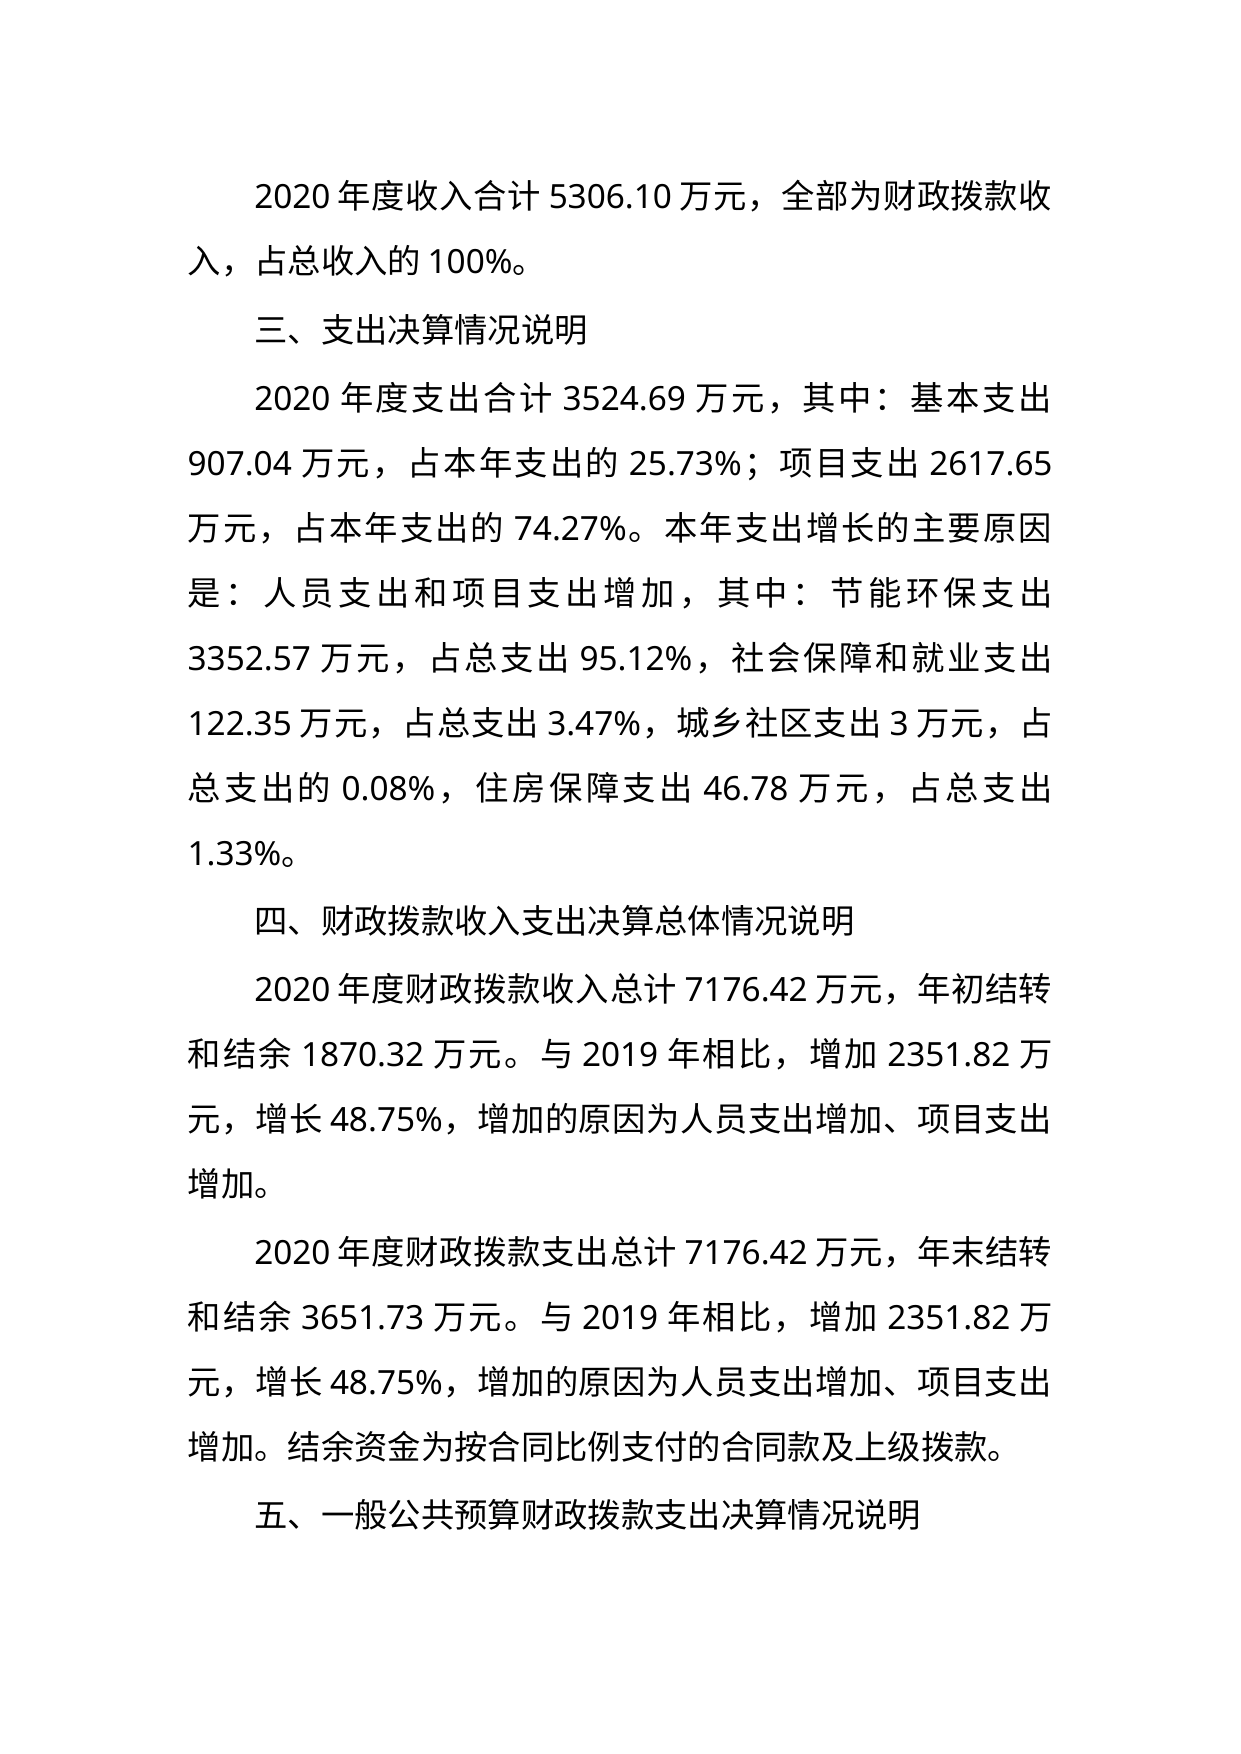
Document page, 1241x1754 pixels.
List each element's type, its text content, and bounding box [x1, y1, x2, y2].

text 五、一般公共预算财政拨款支出决算情况说明 [187, 1481, 1053, 1546]
text 2020年度财政拨款收入总计7176.42万元，年初结转和结余1870.32万元。与2019年相比，增加2351.82万元，增长48.75%，增加的原因为人员支出增加、项目支出增加。 [187, 954, 1053, 1214]
text 2020年度收入合计5306.10万元，全部为财政拨款收入，占总收入的100%。 [187, 162, 1053, 292]
text 2020年度财政拨款支出总计7176.42万元，年末结转和结余3651.73万元。与2019年相比，增加2351.82万元，增长48.75%，增加的原因为人员支出增加、项目支出增加。结余资金为按合同比例支付的合同款及上级拨款。 [187, 1218, 1053, 1478]
text 2020年度支出合计3524.69万元，其中：基本支出907.04万元，占本年支出的25.73%；项目支出2617.65万元，占本年支出的74.27%。本年支出增长的主要原因是：人员支出和项目支出增加，其中：节能环保支出3352.57万元，占总支出95.12%，社会保障和就业支出122.35万元，占总支出3.47%，城乡社区支出3万元，占总支出的0.08%，住房保障支出46.78万元，占总支出1.33%。 [187, 363, 1053, 883]
text 三、支出决算情况说明 [187, 295, 1053, 360]
text 四、财政拨款收入支出决算总体情况说明 [187, 886, 1053, 951]
